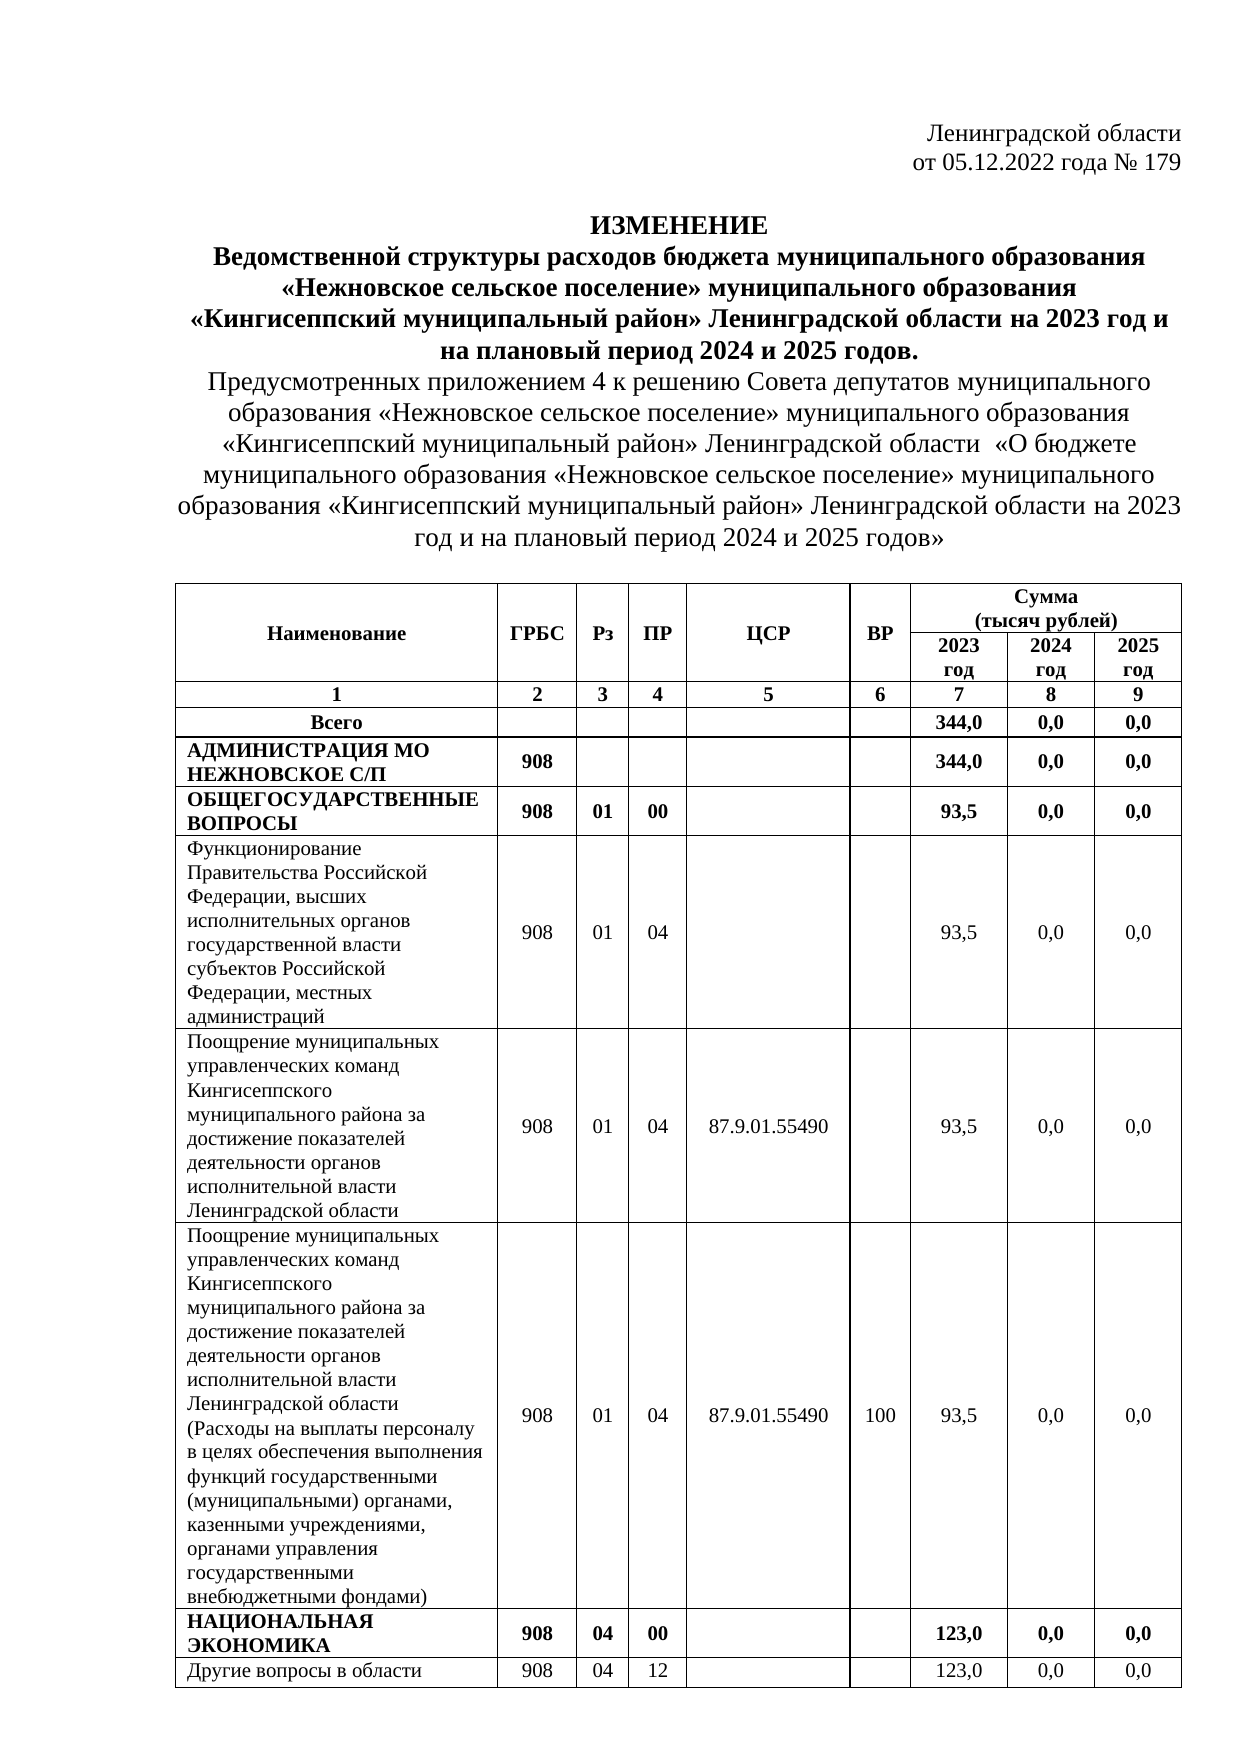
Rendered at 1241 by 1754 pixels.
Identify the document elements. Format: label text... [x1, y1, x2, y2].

table_cell 5 [687, 682, 849, 707]
table_cell [687, 708, 849, 736]
table_header ВР [851, 584, 910, 681]
table_cell 00 [629, 1609, 686, 1657]
table_cell 01 [577, 787, 628, 835]
table_cell 0,0 [1008, 787, 1094, 835]
table_cell [851, 738, 910, 786]
table_cell 0,0 [1095, 787, 1181, 835]
table_cell 0,0 [1095, 1609, 1181, 1657]
table_cell [851, 1029, 910, 1222]
table_cell АДМИНИСТРАЦИЯ МО НЕЖНОВСКОЕ С/П [176, 738, 497, 786]
table_cell Всего [176, 708, 497, 736]
table_cell Поощрение муниципальных управленческих команд Кингисеппского муниципального района за достижение показателей деятельности органов исполнительной власти Ленинградской области [176, 1029, 497, 1222]
table_cell 87.9.01.55490 [687, 1223, 849, 1608]
table_cell [687, 1609, 849, 1657]
table_cell [498, 708, 576, 736]
table_cell [629, 738, 686, 786]
table_header Сумма (тысяч рублей) [911, 584, 1181, 632]
text Предусмотренных приложением 4 к решению Совета депутатов муниципального образования «Нежновское сельское поселение» муниципального образования «Кингисеппский муниципальный район» Ленинградской области «О бюджете муниципального образования «Нежновское сельское поселение» муниципального образования «Кингисеппский муниципальный район» Ленинградской области на 2023 год и на плановый период 2024 и 2025 годов» [177, 365, 1181, 552]
table_cell 908 [498, 787, 576, 835]
table_cell 01 [577, 1029, 628, 1222]
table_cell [176, 1658, 497, 1687]
table_cell 100 [851, 1223, 910, 1608]
table_cell Функционирование Правительства Российской Федерации, высших исполнительных органов государственной власти субъектов Российской Федерации, местных администраций [176, 836, 497, 1028]
table_cell 01 [577, 836, 628, 1028]
table_cell 93,5 [911, 836, 1007, 1028]
table_cell ОБЩЕГОСУДАРСТВЕННЫЕ ВОПРОСЫ [176, 787, 497, 835]
table_cell 0,0 [1008, 1658, 1094, 1687]
table_cell 7 [911, 682, 1007, 707]
table_cell 0,0 [1095, 708, 1181, 736]
table_cell [851, 1658, 910, 1687]
text Ведомственной структуры расходов бюджета муниципального образования «Нежновское сельское поселение» муниципального образования «Кингисеппский муниципальный район» Ленинградской области на 2023 год и на плановый период 2024 и 2025 годов. [177, 240, 1181, 365]
table_cell 6 [851, 682, 910, 707]
table_cell [687, 738, 849, 786]
table_cell 2023 год [911, 633, 1007, 681]
table_cell 4 [629, 682, 686, 707]
table_cell 0,0 [1095, 1029, 1181, 1222]
table_cell 87.9.01.55490 [687, 1029, 849, 1222]
table_cell 0,0 [1095, 836, 1181, 1028]
table_cell [687, 836, 849, 1028]
table_cell 908 [498, 836, 576, 1028]
table_cell 1 [176, 682, 497, 707]
table_cell 0,0 [1008, 1223, 1094, 1608]
table_cell 3 [577, 682, 628, 707]
table_cell 0,0 [1095, 738, 1181, 786]
table_cell 0,0 [1095, 1658, 1181, 1687]
table_cell 908 [498, 1029, 576, 1222]
table_cell [851, 836, 910, 1028]
table_cell 2 [498, 682, 576, 707]
table_cell [851, 708, 910, 736]
table_cell 0,0 [1008, 1609, 1094, 1657]
table_cell [629, 708, 686, 736]
table_cell 344,0 [911, 708, 1007, 736]
table_cell 01 [577, 1223, 628, 1608]
table_cell 123,0 [911, 1609, 1007, 1657]
table_cell [687, 1658, 849, 1687]
table_cell 123,0 [911, 1658, 1007, 1687]
table_cell 0,0 [1008, 1029, 1094, 1222]
table_header Рз [577, 584, 628, 681]
table_cell 04 [629, 836, 686, 1028]
table_cell 908 [498, 1609, 576, 1657]
table_cell 04 [629, 1223, 686, 1608]
table_header ГРБС [498, 584, 576, 681]
table_cell 908 [498, 1223, 576, 1608]
table_header ЦСР [687, 584, 849, 681]
table_cell 04 [577, 1609, 628, 1657]
table_cell 344,0 [911, 738, 1007, 786]
table_cell [687, 787, 849, 835]
table_cell 8 [1008, 682, 1094, 707]
table_cell [577, 738, 628, 786]
table_cell [851, 787, 910, 835]
table_cell НАЦИОНАЛЬНАЯ ЭКОНОМИКА [176, 1609, 497, 1657]
table_cell 93,5 [911, 1029, 1007, 1222]
table_cell 00 [629, 787, 686, 835]
text ИЗМЕНЕНИЕ [177, 209, 1181, 240]
table_cell Поощрение муниципальных управленческих команд Кингисеппского муниципального района за достижение показателей деятельности органов исполнительной власти Ленинградской области (Расходы на выплаты персоналу в целях обеспечения выполнения функций государственными (муниципальными) органами, казенными учреждениями, органами управления государственными внебюджетными фондами) [176, 1223, 497, 1608]
table_header Наименование [176, 584, 497, 681]
table_header ПР [629, 584, 686, 681]
table_cell 04 [629, 1029, 686, 1222]
table_cell 0,0 [1095, 1223, 1181, 1608]
table_cell 908 [498, 738, 576, 786]
table_cell 2024 год [1008, 633, 1094, 681]
table_cell 9 [1095, 682, 1181, 707]
table_cell 93,5 [911, 1223, 1007, 1608]
table_cell 93,5 [911, 787, 1007, 835]
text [738, 118, 1181, 176]
table_cell 0,0 [1008, 836, 1094, 1028]
table_cell [851, 1609, 910, 1657]
table_cell 0,0 [1008, 738, 1094, 786]
table_cell 2025 год [1095, 633, 1181, 681]
table_cell 908 [498, 1658, 576, 1687]
table_cell 0,0 [1008, 708, 1094, 736]
table_cell 12 [629, 1658, 686, 1687]
table_cell 04 [577, 1658, 628, 1687]
table_cell [577, 708, 628, 736]
